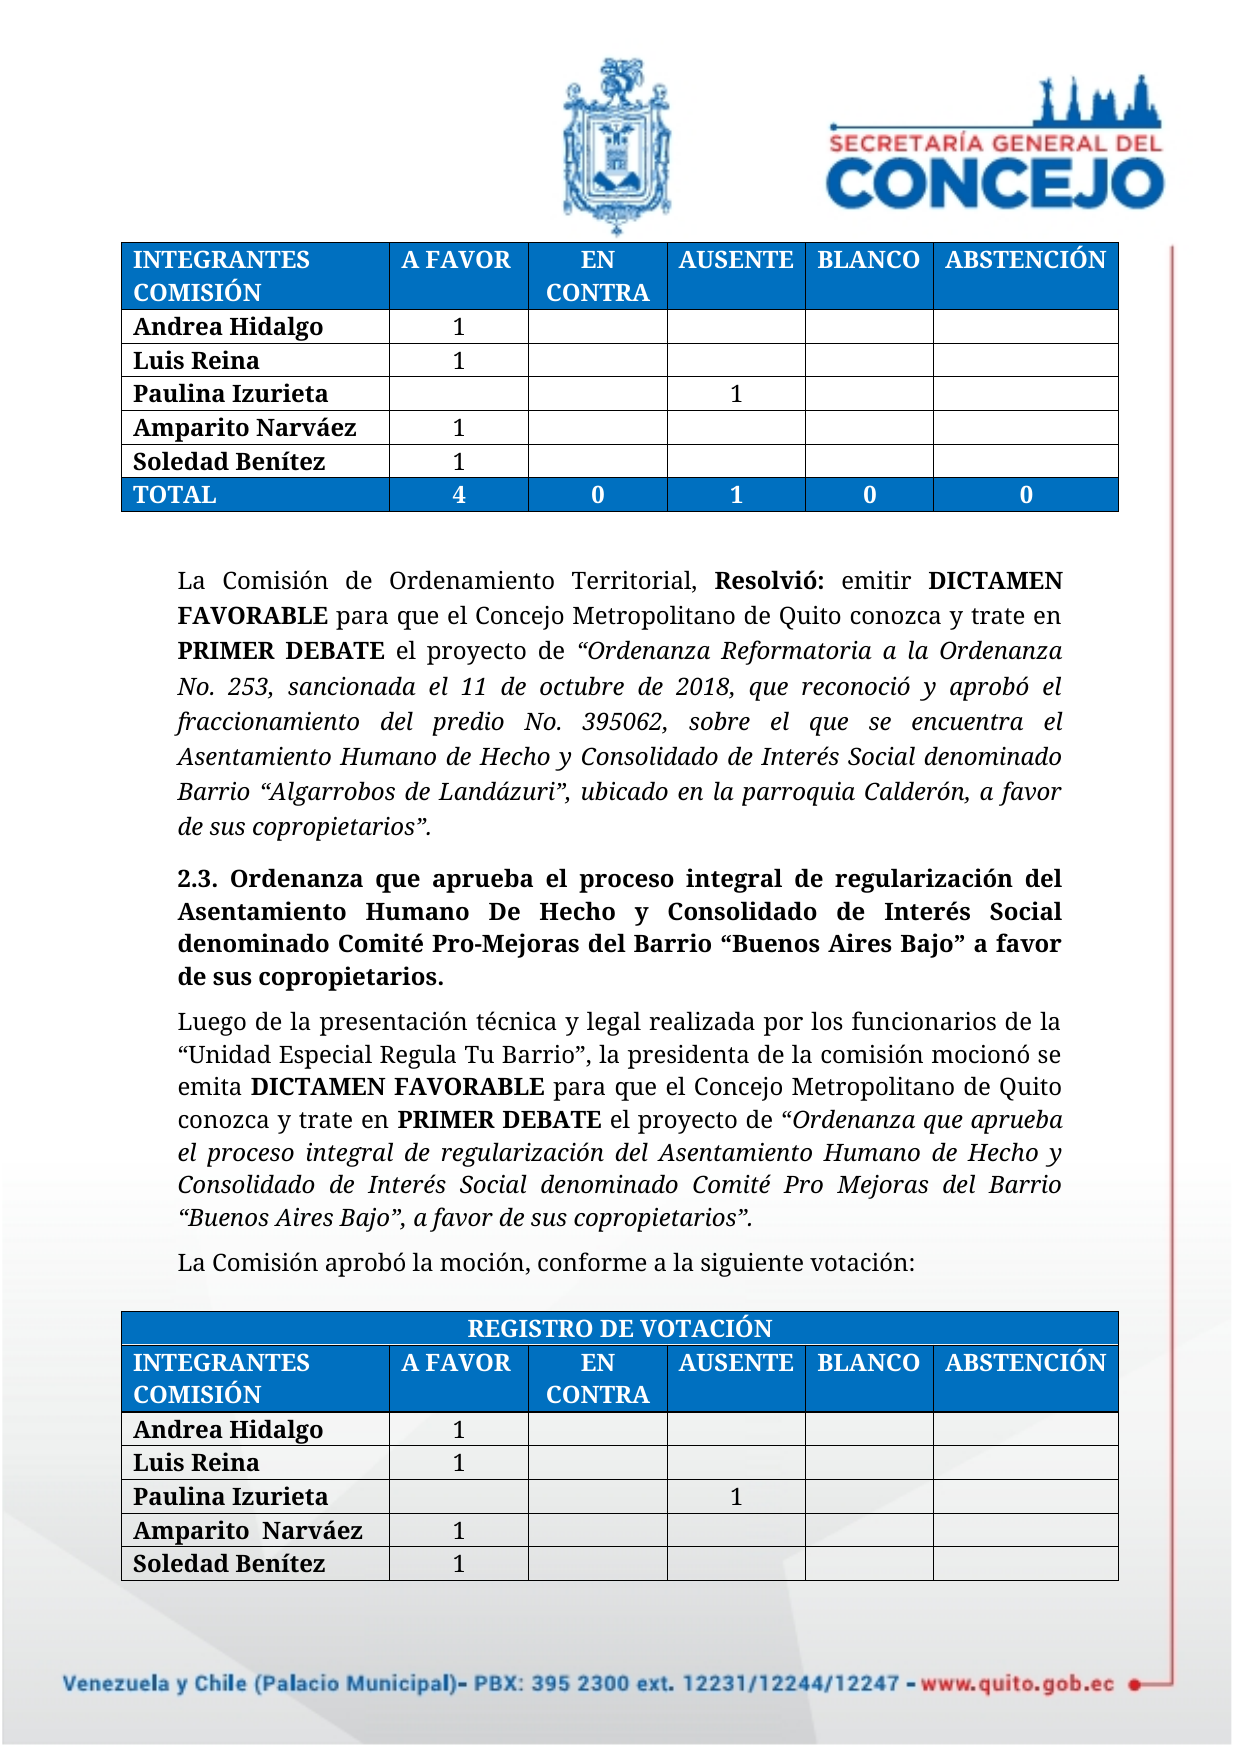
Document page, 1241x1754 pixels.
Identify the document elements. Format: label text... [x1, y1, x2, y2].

table_cell [934, 1446, 1118, 1479]
table_cell EN CONTRA [529, 243, 667, 309]
table_cell [934, 1514, 1118, 1546]
table_cell [668, 344, 805, 376]
table_cell [668, 1547, 805, 1580]
table_cell Soledad Benítez [122, 1547, 389, 1580]
table_cell INTEGRANTES COMISIÓN [122, 243, 389, 309]
table_cell [806, 310, 933, 342]
table_cell A FAVOR [390, 1346, 528, 1411]
table_cell [806, 377, 933, 410]
table_cell 1 [390, 1514, 528, 1546]
table_cell INTEGRANTES COMISIÓN [122, 1346, 389, 1411]
table_cell [529, 411, 667, 443]
table_cell [934, 1480, 1118, 1512]
table_cell AUSENTE [668, 1346, 805, 1411]
table_cell [668, 1446, 805, 1479]
table_cell Luis Reina [122, 1446, 389, 1479]
table_cell AUSENTE [668, 243, 805, 309]
table_cell [806, 1547, 933, 1580]
table_cell [806, 1480, 933, 1512]
table_cell BLANCO [806, 1346, 933, 1411]
table_cell 1 [668, 478, 805, 511]
table_cell 1 [390, 1413, 528, 1445]
table_cell Luis Reina [122, 344, 389, 376]
table_cell [668, 411, 805, 443]
table_cell [390, 377, 528, 410]
table_cell EN CONTRA [529, 1346, 667, 1411]
table_cell 0 [806, 478, 933, 511]
table_cell TOTAL [122, 478, 389, 511]
picture [2, 7, 1232, 1747]
table_cell Amparito Narváez [122, 411, 389, 443]
table_cell 1 [390, 344, 528, 376]
table_cell BLANCO [806, 243, 933, 309]
table_cell [529, 1514, 667, 1546]
table_cell [806, 445, 933, 477]
table_cell Soledad Benítez [122, 445, 389, 477]
text 2.3. Ordenanza que aprueba el proceso integral de regularización del Asentamiento Humano De Hecho y Consolidado de Interés Social denominado Comité Pro-Mejoras del Barrio “Buenos Aires Bajo” a favor de sus copropietarios. [177, 862, 1063, 992]
table_cell [668, 1413, 805, 1445]
table_cell [529, 1413, 667, 1445]
table_cell [668, 310, 805, 342]
table_cell Andrea Hidalgo [122, 310, 389, 342]
table_cell [529, 1446, 667, 1479]
table_cell A FAVOR [390, 243, 528, 309]
table_cell [390, 1480, 528, 1512]
table_cell [529, 445, 667, 477]
table_cell [934, 445, 1118, 477]
table_cell [934, 1413, 1118, 1445]
table_cell [934, 377, 1118, 410]
table_cell [529, 1480, 667, 1512]
table_cell 1 [668, 1480, 805, 1512]
table_header REGISTRO DE VOTACIÓN [122, 1312, 1118, 1344]
table_cell 1 [390, 445, 528, 477]
table_cell [934, 344, 1118, 376]
table_cell 1 [390, 310, 528, 342]
table_cell 0 [934, 478, 1118, 511]
table_cell 0 [529, 478, 667, 511]
table_cell 4 [390, 478, 528, 511]
table_cell Amparito Narváez [122, 1514, 389, 1546]
table_cell [934, 1547, 1118, 1580]
table_cell [529, 344, 667, 376]
table_cell [806, 411, 933, 443]
table_cell 1 [390, 411, 528, 443]
table_cell ABSTENCIÓN [934, 1346, 1118, 1411]
table_cell 1 [390, 1547, 528, 1580]
table_cell [806, 1514, 933, 1546]
table_cell [529, 377, 667, 410]
table_cell [668, 445, 805, 477]
table_cell [806, 344, 933, 376]
text La Comisión de Ordenamiento Territorial, Resolvió: emitir DICTAMEN FAVORABLE para que el Concejo Metropolitano de Quito conozca y trate en PRIMER DEBATE el proyecto de “Ordenanza Reformatoria a la Ordenanza No. 253, sancionada el 11 de octubre de 2018, que reconoció y aprobó el fraccionamiento del predio No. 395062, sobre el que se encuentra el Asentamiento Humano de Hecho y Consolidado de Interés Social denominado Barrio “Algarrobos de Landázuri”, ubicado en la parroquia Calderón, a favor de sus copropietarios”. [177, 564, 1063, 843]
text Luego de la presentación técnica y legal realizada por los funcionarios de la “Unidad Especial Regula Tu Barrio”, la presidenta de la comisión mocionó se emita DICTAMEN FAVORABLE para que el Concejo Metropolitano de Quito conozca y trate en PRIMER DEBATE el proyecto de “Ordenanza que aprueba el proceso integral de regularización del Asentamiento Humano de Hecho y Consolidado de Interés Social denominado Comité Pro Mejoras del Barrio “Buenos Aires Bajo”, a favor de sus copropietarios”. [177, 1005, 1063, 1233]
table_cell [529, 310, 667, 342]
table_cell Andrea Hidalgo [122, 1413, 389, 1445]
table_cell Paulina Izurieta [122, 377, 389, 410]
table_cell 1 [390, 1446, 528, 1479]
table_cell Paulina Izurieta [122, 1480, 389, 1512]
table_cell [806, 1446, 933, 1479]
table_cell ABSTENCIÓN [934, 243, 1118, 309]
table_cell [934, 310, 1118, 342]
table_cell [529, 1547, 667, 1580]
table_cell [934, 411, 1118, 443]
table_cell [806, 1413, 933, 1445]
table_cell [668, 1514, 805, 1546]
table_cell 1 [668, 377, 805, 410]
text La Comisión aprobó la moción, conforme a la siguiente votación: [177, 1246, 1063, 1278]
